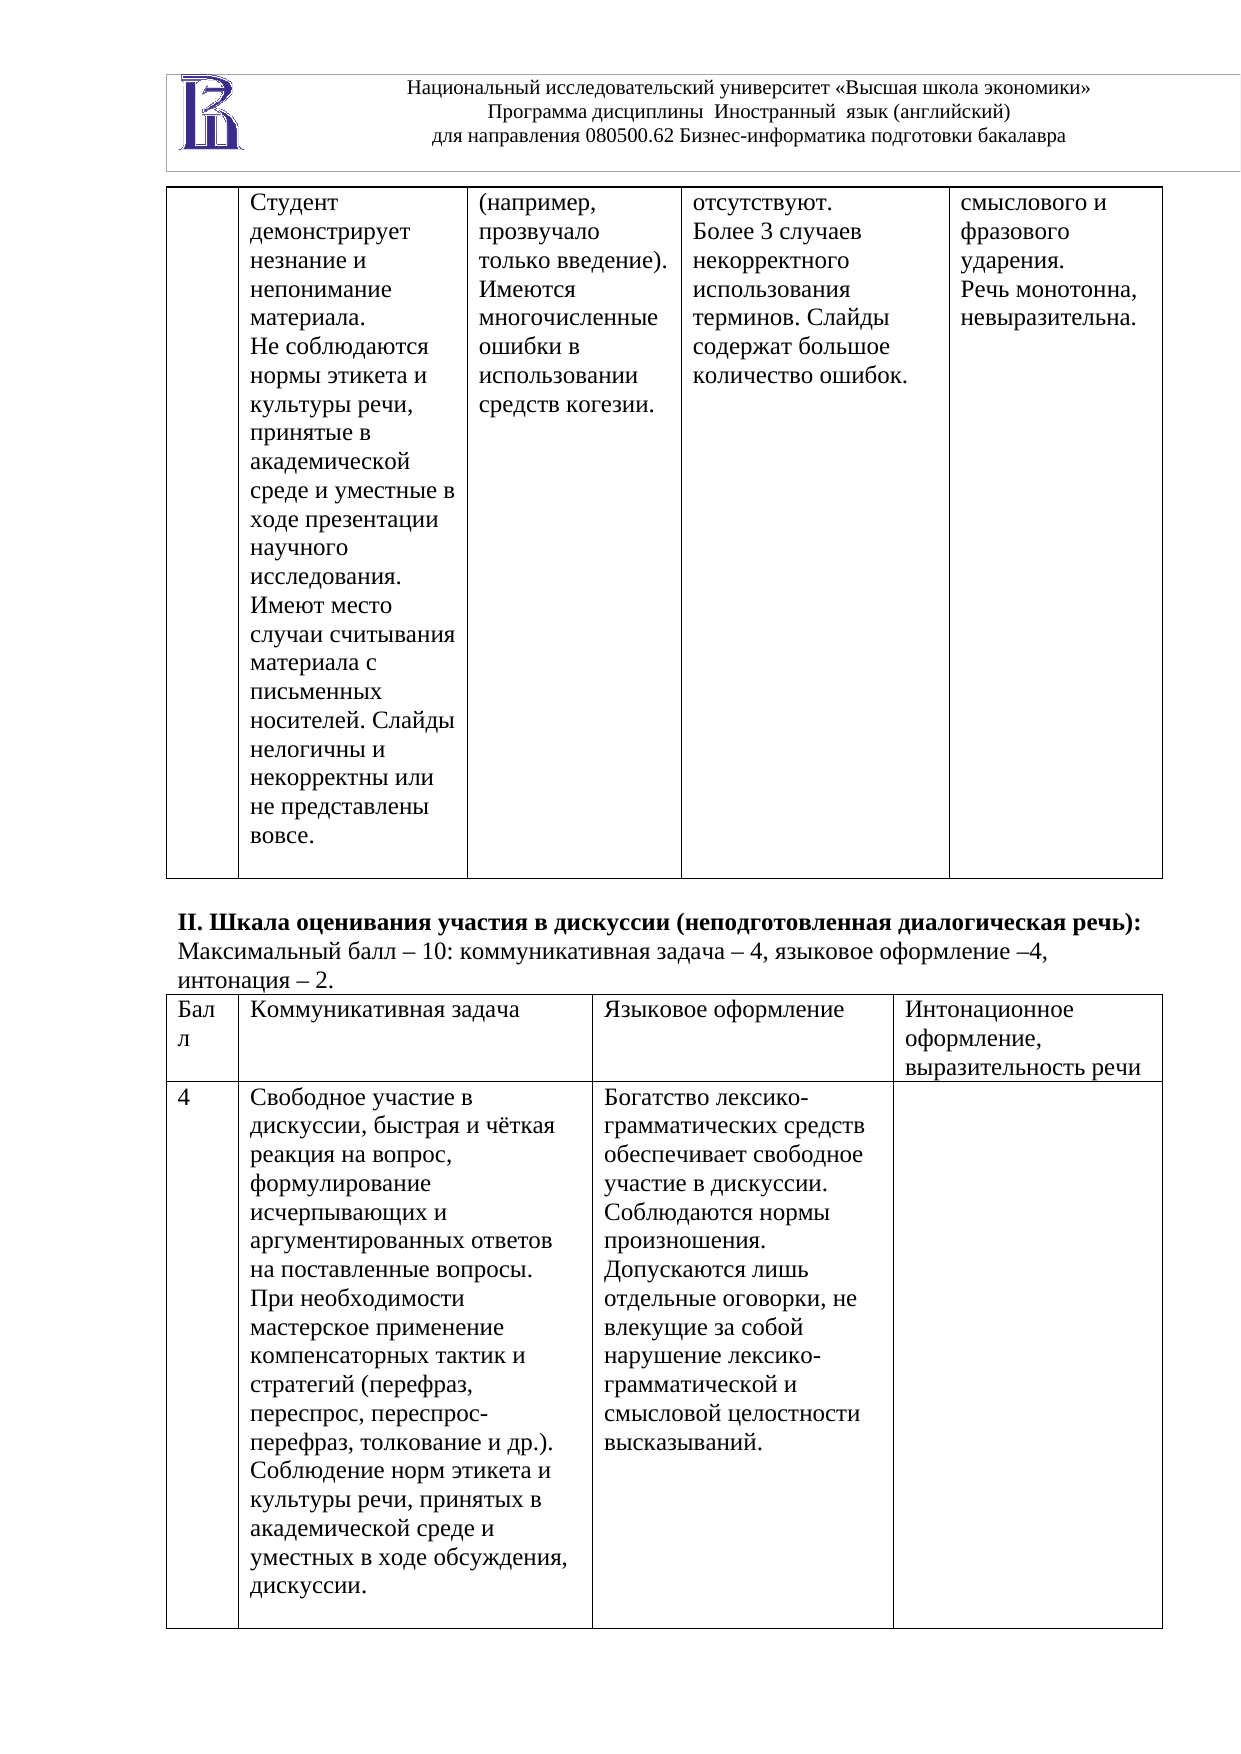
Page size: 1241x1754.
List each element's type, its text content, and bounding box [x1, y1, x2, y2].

table_cell [894, 1082, 1162, 1628]
table_header Коммуникативная задача [239, 995, 592, 1081]
text II. Шкала оценивания участия в дискуссии (неподготовленная диалогическая речь): [177, 907, 1152, 936]
text Максимальный балл – 10: коммуникативная задача – 4, языковое оформление –4, интонация – 2. [177, 936, 1152, 993]
table_header Интонационное оформление, выразительность речи [894, 995, 1162, 1081]
table_cell Богатство лексико-грамматических средств обеспечивает свободное участие в дискуссии. Соблюдаются нормы произношения. Допускаются лишь отдельные оговорки, не влекущие за собой нарушение лексико-грамматической и смысловой целостности высказываний. [593, 1082, 893, 1628]
table_header Языковое оформление [593, 995, 893, 1081]
table_cell 4 [167, 1082, 238, 1628]
table_cell 0 [167, 188, 238, 877]
picture [177, 74, 245, 150]
table_header Балл [167, 995, 238, 1081]
table_cell Свободное участие в дискуссии, быстрая и чёткая реакция на вопрос, формулирование исчерпывающих и аргументированных ответов на поставленные вопросы. При необходимости мастерское применение компенсаторных тактик и стратегий (перефраз, переспрос, переспрос-перефраз, толкование и др.). Соблюдение норм этикета и культуры речи, принятых в академической среде и уместных в ходе обсуждения, дискуссии. [239, 1082, 592, 1628]
